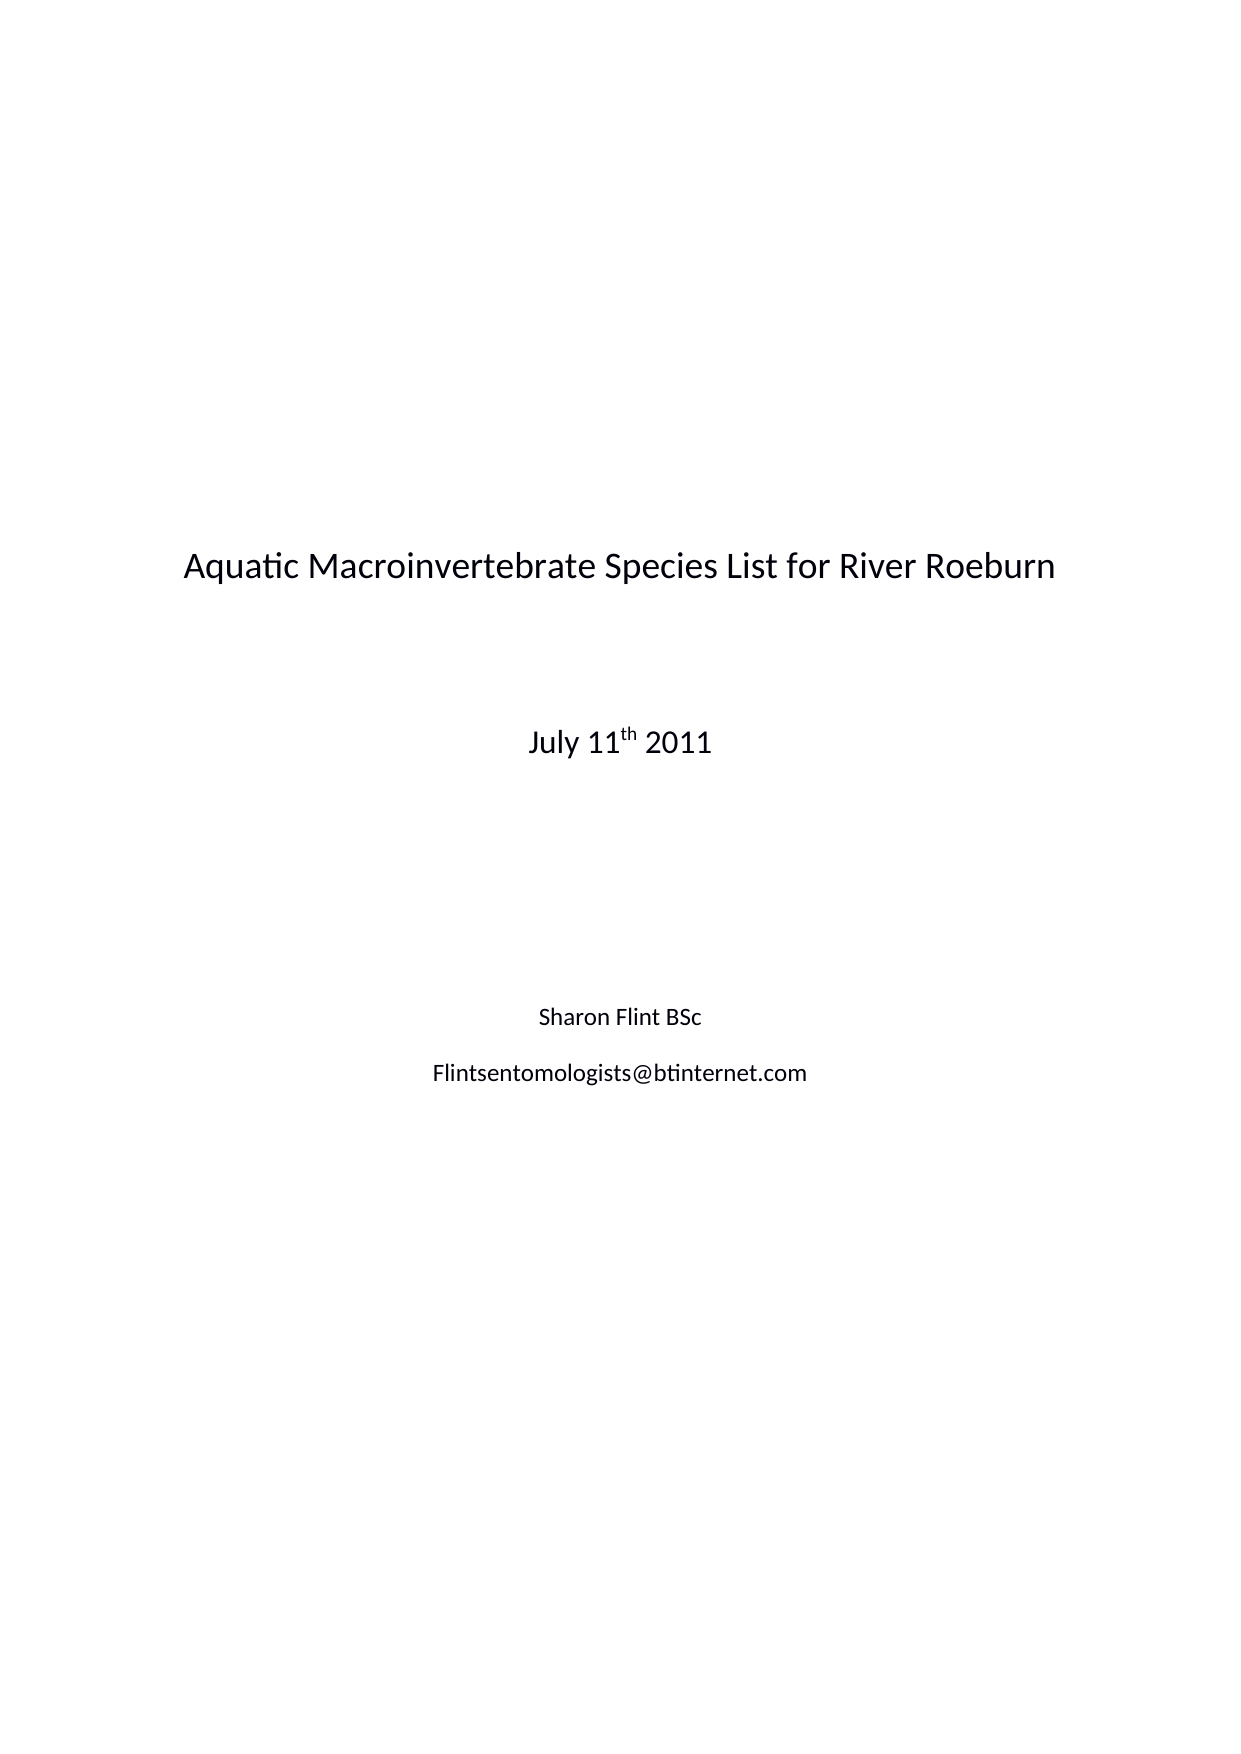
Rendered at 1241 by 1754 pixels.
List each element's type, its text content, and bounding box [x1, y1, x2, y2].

text July 11th 2011 [150, 721, 1090, 762]
text Sharon Flint BSc [150, 1001, 1090, 1031]
text Aquatic Macroinvertebrate Species List for River Roeburn [150, 542, 1090, 587]
text Flintsentomologists@btinternet.com [150, 1057, 1090, 1087]
